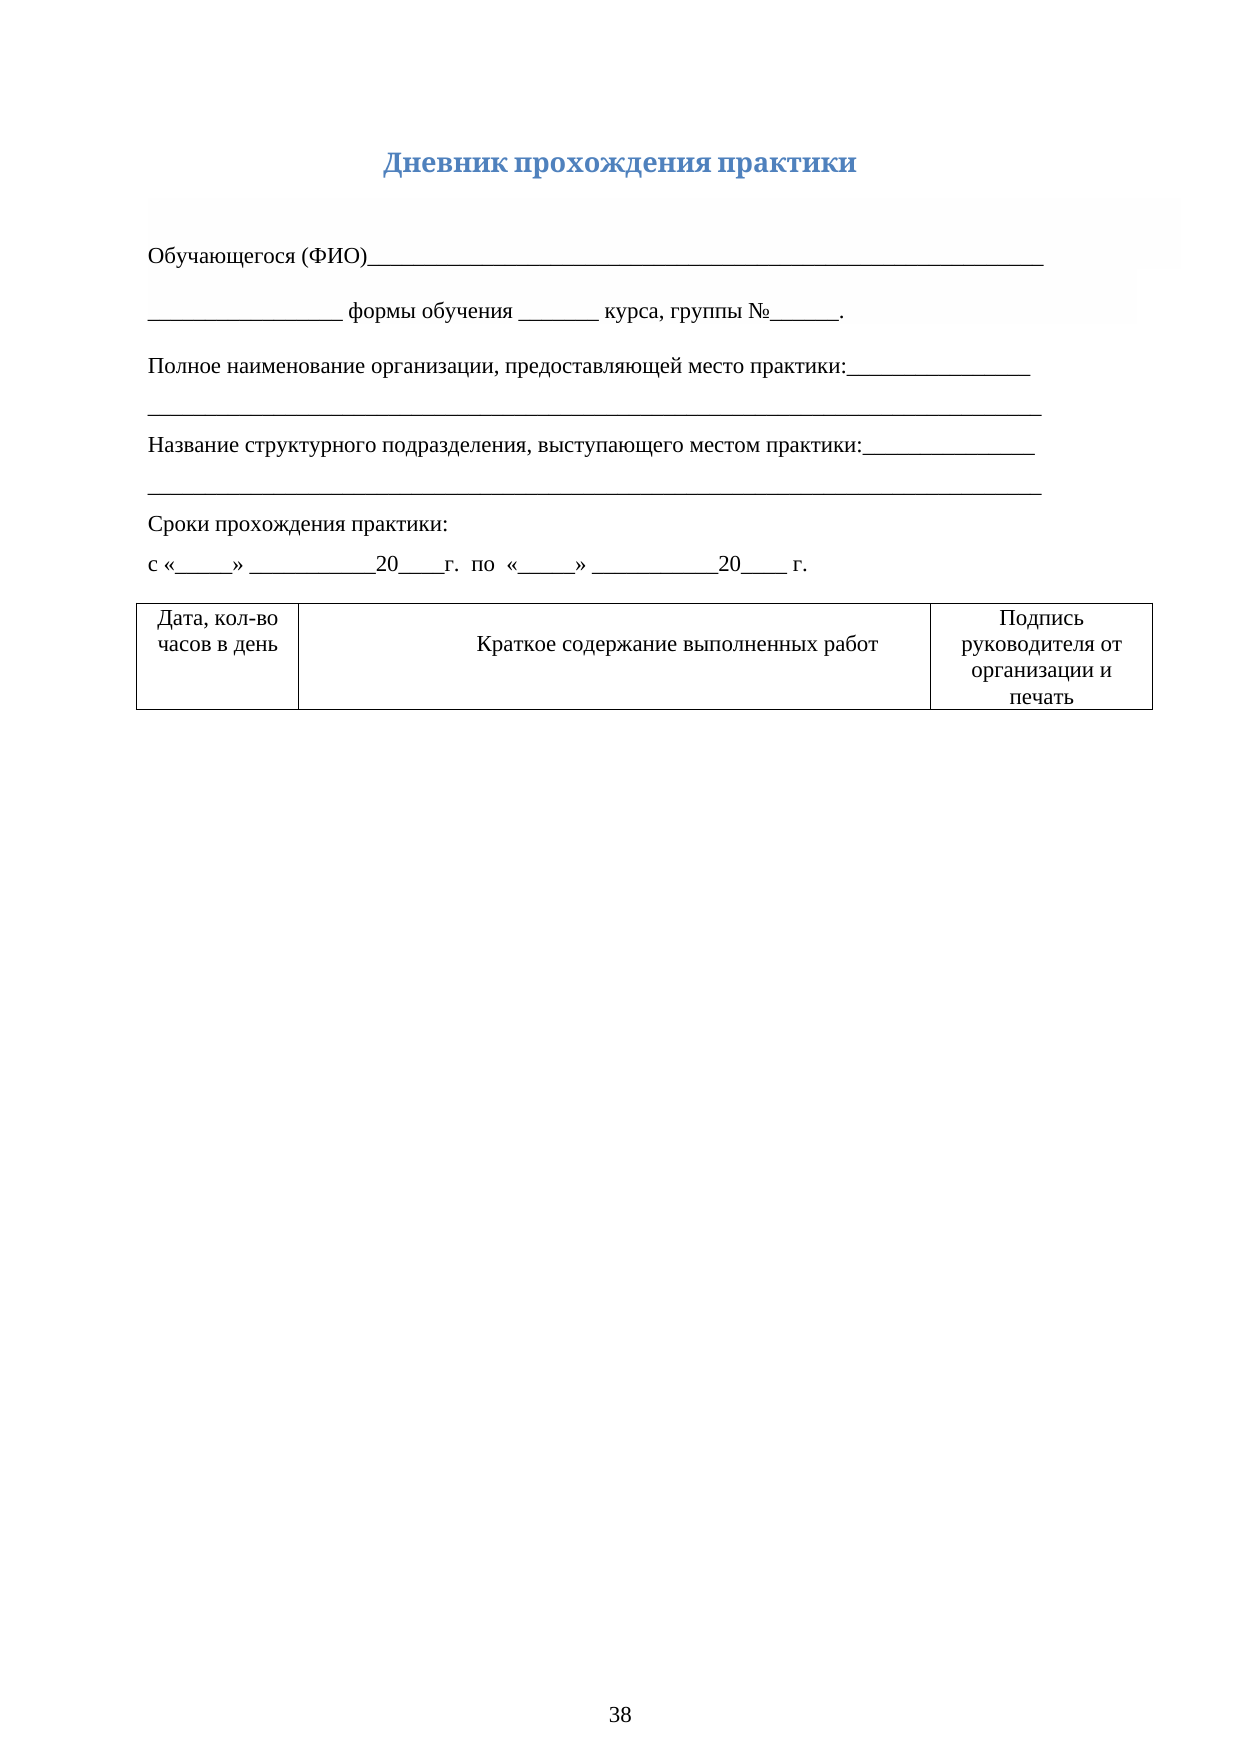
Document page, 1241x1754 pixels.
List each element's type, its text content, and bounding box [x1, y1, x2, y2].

text ______________________________________________________________________________ [148, 471, 1137, 497]
text ______________________________________________________________________________ [148, 392, 1137, 418]
text Полное наименование организации, предоставляющей место практики:________________ [148, 352, 1137, 379]
text _________________ формы обучения _______ курса, группы №______. [148, 297, 1137, 324]
text Обучающегося (ФИО)___________________________________________________________ [148, 242, 1181, 269]
table_header Краткое содержание выполненных работ [299, 604, 930, 709]
table_header Дата, кол-во часов в день [137, 604, 298, 709]
text Дневник прохождения практики [148, 148, 1092, 179]
text Сроки прохождения практики: [148, 510, 1137, 537]
text Название структурного подразделения, выступающего местом практики:_______________ [148, 431, 1137, 458]
table_header Подпись руководителя от организации и печать [931, 604, 1152, 709]
text с «_____» ___________20____г. по «_____» ___________20____ г. [148, 550, 1137, 576]
